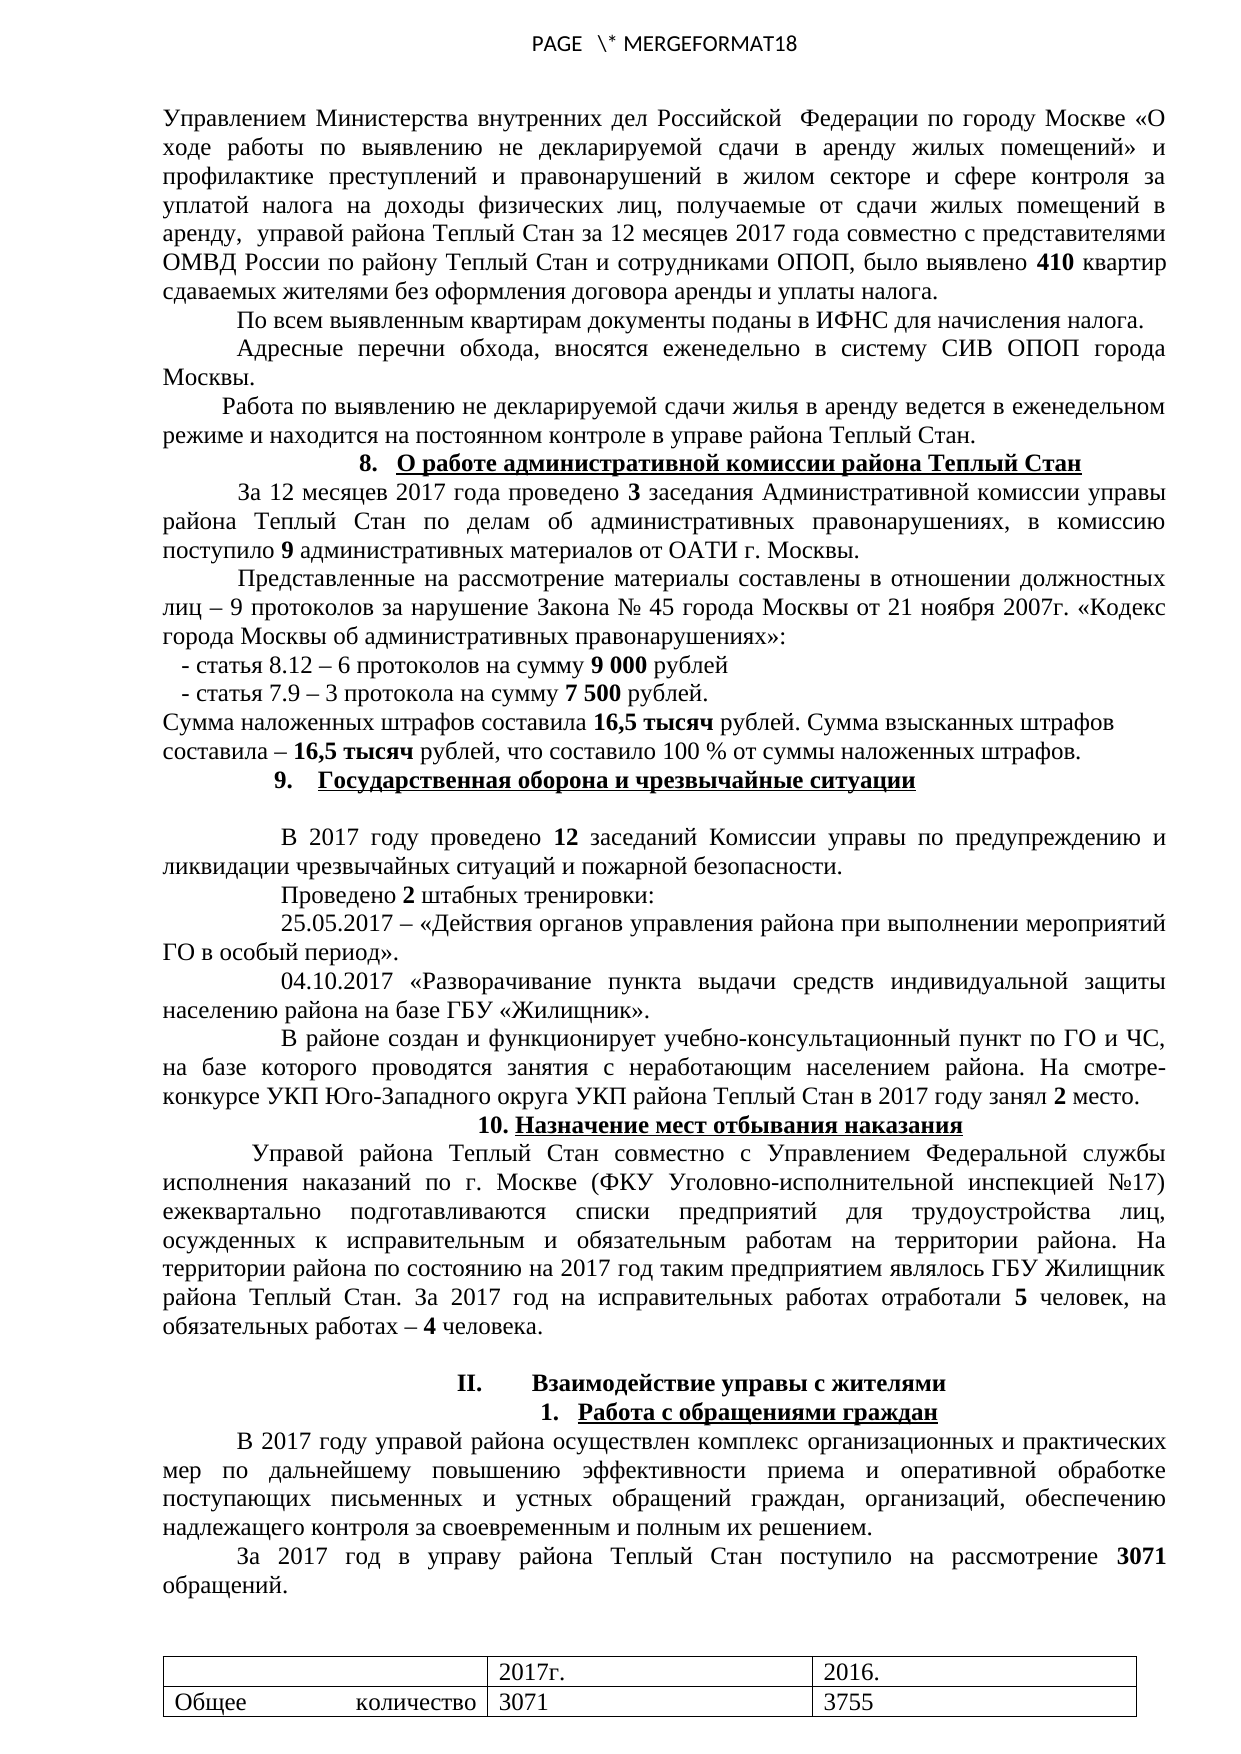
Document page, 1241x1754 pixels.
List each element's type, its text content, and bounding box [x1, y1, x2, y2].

text - статья 8.12 – 6 протоколов на сумму 9 000 рублей [175, 650, 1167, 678]
text По всем выявленным квартирам документы поданы в ИФНС для начисления налога. [162, 305, 1167, 333]
table_header 2017г. [488, 1657, 812, 1686]
text Представленные на рассмотрение материалы составлены в отношении должностных лиц – 9 протоколов за нарушение Закона № 45 города Москвы от 21 ноября 2007г. «Кодекс города Москвы об административных правонарушениях»: [162, 563, 1167, 650]
text В районе создан и функционирует учебно-консультационный пункт по ГО и ЧС, на базе которого проводятся занятия с неработающим населением района. На смотре-конкурсе УКП Юго-Западного округа УКП района Теплый Стан в 2017 году занял 2 место. [162, 1023, 1167, 1110]
text Проведено 2 штабных тренировки: [162, 880, 1167, 908]
text 04.10.2017 «Разворачивание пункта выдачи средств индивидуальной защиты населению района на базе ГБУ «Жилищник». [162, 966, 1167, 1023]
table_cell 3755 [813, 1687, 1136, 1716]
list Взаимодействие управы с жителями [236, 1368, 1167, 1397]
table_cell 3071 [488, 1687, 812, 1716]
text В 2017 году управой района осуществлен комплекс организационных и практических мер по дальнейшему повышению эффективности приема и оперативной обработке поступающих письменных и устных обращений граждан, организаций, обеспечению надлежащего контроля за своевременным и полным их решением. [162, 1426, 1167, 1541]
list Назначение мест отбывания наказания [274, 1110, 1167, 1138]
list Государственная оборона и чрезвычайные ситуации [274, 765, 1167, 793]
text За 2017 год в управу района Теплый Стан поступило на рассмотрение 3071 обращений. [162, 1541, 1167, 1598]
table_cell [164, 1687, 487, 1716]
table_header [164, 1657, 487, 1686]
list Управой района Теплый Стан совместно с Управлением Федеральной службы исполнения наказаний по г. Москве (ФКУ Уголовно-исполнительной инспекцией №17) ежеквартально подготавливаются списки предприятий для трудоустройства лиц, осужденных к исправительным и обязательным работам на территории района. На территории района по состоянию на 2017 год таким предприятием являлось ГБУ Жилищник района Теплый Стан. За 2017 год на исправительных работах отработали 5 человек, на обязательных работах – 4 человека. [162, 1138, 1167, 1340]
text 25.05.2017 – «Действия органов управления района при выполнении мероприятий ГО в особый период». [162, 908, 1167, 966]
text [162, 103, 1167, 305]
list О работе административной комиссии района Теплый Стан [274, 448, 1167, 477]
text Адресные перечни обхода, вносятся еженедельно в систему СИВ ОПОП города Москвы. [162, 333, 1167, 391]
text За 12 месяцев 2017 года проведено 3 заседания Административной комиссии управы района Теплый Стан по делам об административных правонарушениях, в комиссию поступило 9 административных материалов от ОАТИ г. Москвы. [162, 477, 1167, 563]
text - статья 7.9 – 3 протокола на сумму 7 500 рублей. [175, 678, 1167, 707]
text В 2017 году проведено 12 заседаний Комиссии управы по предупреждению и ликвидации чрезвычайных ситуаций и пожарной безопасности. [162, 822, 1167, 880]
text Работа по выявлению не декларируемой сдачи жилья в аренду ведется в еженедельном режиме и находится на постоянном контроле в управе района Теплый Стан. [162, 391, 1167, 448]
table_header 2016. [813, 1657, 1136, 1686]
text Сумма наложенных штрафов составила 16,5 тысяч рублей. Сумма взысканных штрафов составила – 16,5 тысяч рублей, что составило 100 % от суммы наложенных штрафов. [162, 707, 1167, 765]
list Работа с обращениями граждан [311, 1397, 1167, 1426]
